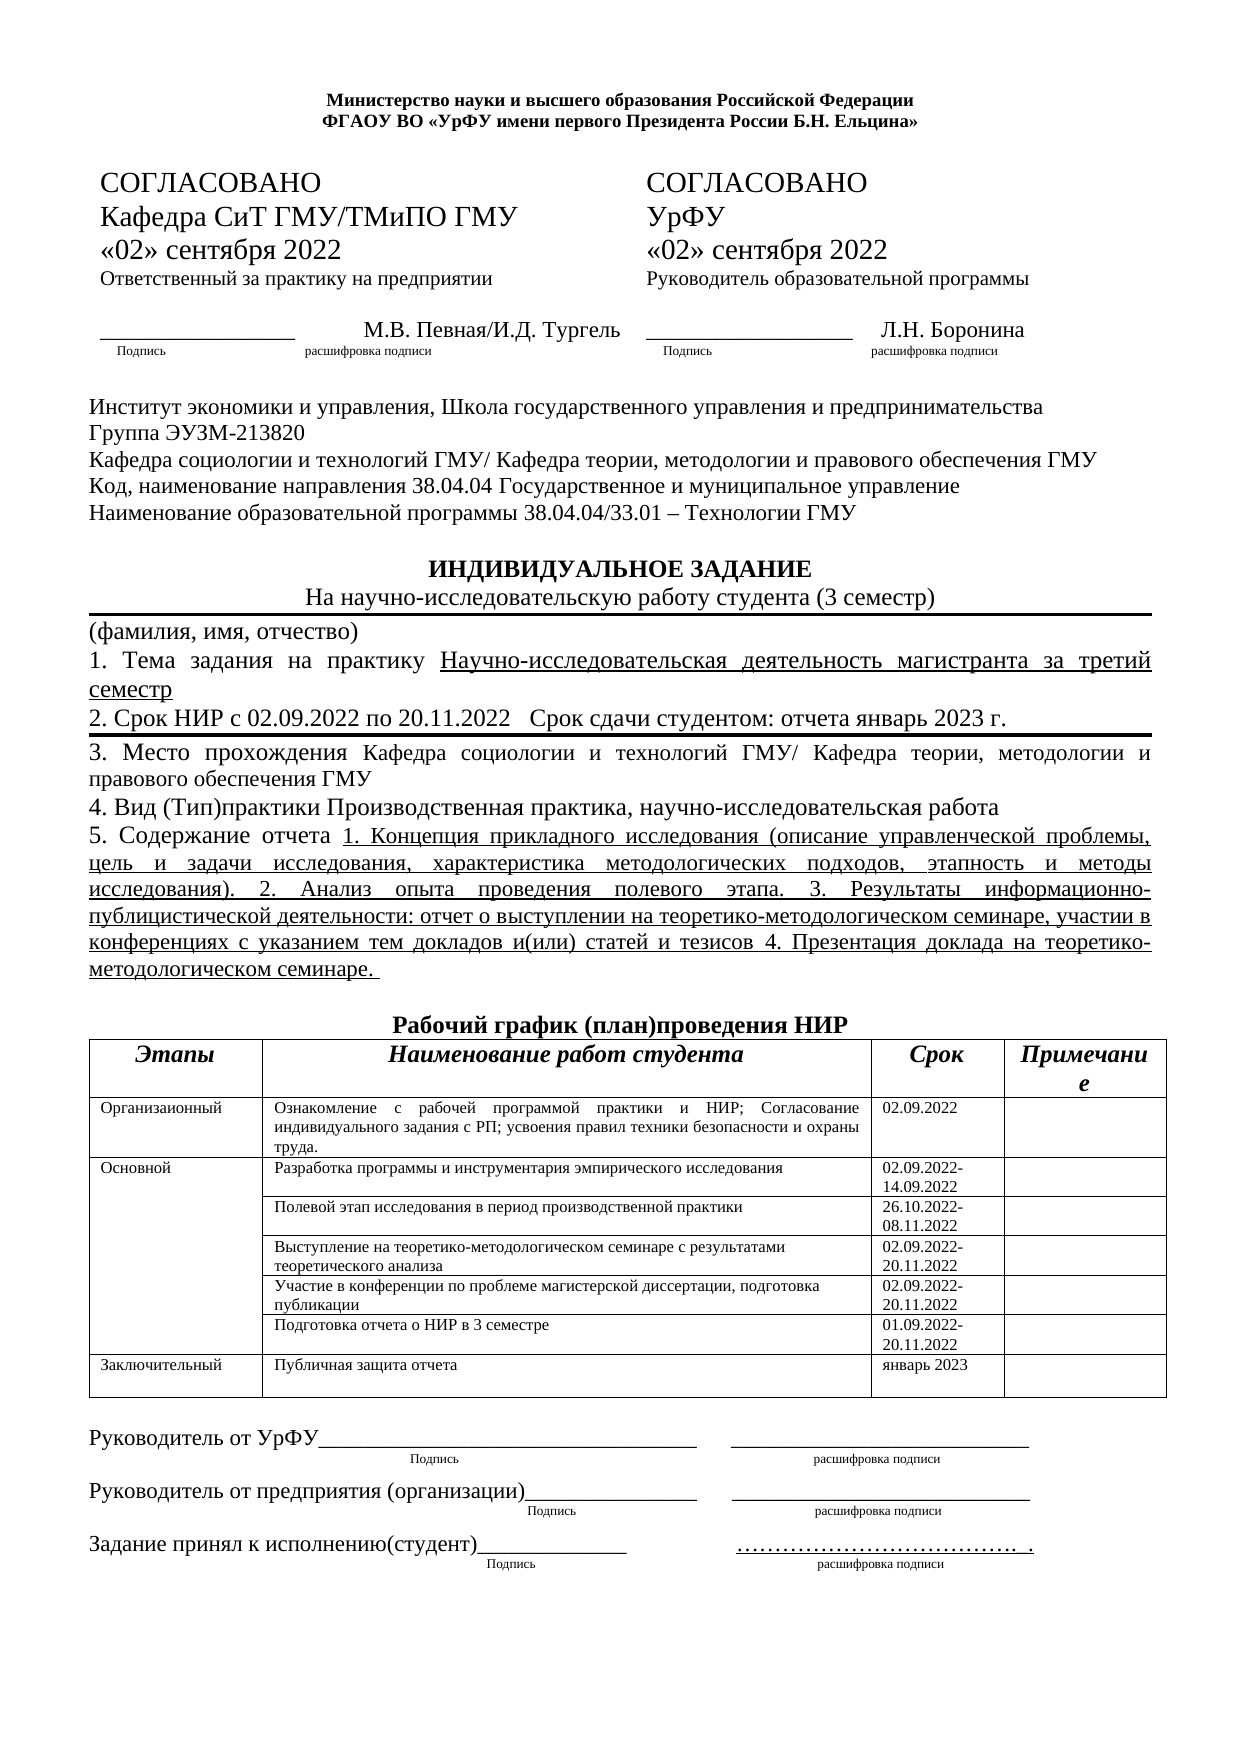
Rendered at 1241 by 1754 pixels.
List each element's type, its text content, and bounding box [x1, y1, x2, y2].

table_header Наименование работ студента [263, 1040, 871, 1097]
text На научно-исследовательскую работу студента (3 семестр) [89, 582, 1152, 613]
text Подпись расшифровка подписи [89, 1503, 1152, 1530]
table_cell [1005, 1197, 1166, 1235]
text 3. Место прохождения Кафедра социологии и технологий ГМУ/ Кафедра теории, методологии и правового обеспечения ГМУ [89, 737, 1152, 792]
table_cell 02.09.2022-20.11.2022 [872, 1276, 1004, 1314]
text (фамилия, имя, отчество) [89, 616, 1152, 645]
text Задание принял к исполнению(студент)_____________ ………………………………._. [89, 1530, 1152, 1556]
table_cell [1005, 1236, 1166, 1275]
table_header СОГЛАСОВАНО Кафедра СиТ ГМУ/ТМиПО ГМУ «02» сентября 2022 [89, 165, 635, 266]
text Подпись расшифровка подписи [89, 1556, 1152, 1582]
text 1. Тема задания на практику Научно-исследовательская деятельность магистранта за третий семестр [89, 645, 1152, 703]
text 4. Вид (Тип)практики Производственная практика, научно-исследовательская работа [89, 792, 1152, 820]
table_cell Основной [90, 1158, 262, 1353]
text ИНДИВИДУАЛЬНОЕ ЗАДАНИЕ [89, 554, 1152, 582]
text ФГАОУ ВО «УрФУ имени первого Президента России Б.Н. Ельцина» [89, 110, 1152, 132]
table_cell 02.09.2022-14.09.2022 [872, 1158, 1004, 1196]
table_cell Ознакомление с рабочей программой практики и НИР; Согласование индивидуального задания с РП; усвоения правил техники безопасности и охраны труда. [263, 1098, 871, 1157]
table_cell Полевой этап исследования в период производственной практики [263, 1197, 871, 1235]
table_cell Публичная защита отчета [263, 1355, 871, 1397]
table_header Срок [872, 1040, 1004, 1097]
table_cell Заключительный [90, 1355, 262, 1397]
text Группа ЭУЗМ-213820 [89, 419, 1152, 446]
table_cell Участие в конференции по проблеме магистерской диссертации, подготовка публикации [263, 1276, 871, 1314]
text Код, наименование направления 38.04.04 Государственное и муниципальное управление [89, 472, 1152, 498]
table_cell [1005, 1276, 1166, 1314]
table_cell Ответственный за практику на предприятии _________________ М.В. Певная/И.Д. Тургель Подпись расшифровка подписи [89, 266, 635, 393]
text Рабочий график (план)проведения НИР [89, 1010, 1152, 1038]
table_cell 02.09.2022-20.11.2022 [872, 1236, 1004, 1275]
text Наименование образовательной программы 38.04.04/33.01 – Технологии ГМУ [89, 498, 1152, 525]
table_cell [1005, 1158, 1166, 1196]
text 5. Содержание отчета 1. Концепция прикладного исследования (описание управленческой проблемы, цель и задачи исследования, характеристика методологических подходов, этапность и методы исследования). 2. Анализ опыта проведения полевого этапа. 3. Результаты информационно-публицистической деятельности: отчет о выступлении на теоретико-методологическом семинаре, участии в конференциях с указанием тем докладов и(или) статей и тезисов 4. Презентация доклада на теоретико-методологическом семинаре. [89, 820, 1152, 872]
text 5. Содержание отчета 1. Концепция прикладного исследования (описание управленческой проблемы, цель и задачи исследования, характеристика методологических подходов, этапность и методы исследования). 2. Анализ опыта проведения полевого этапа. 3. Результаты информационно-публицистической деятельности: отчет о выступлении на теоретико-методологическом семинаре, участии в конференциях с указанием тем докладов и(или) статей и тезисов 4. Презентация доклада на теоретико-методологическом семинаре. [89, 952, 1152, 981]
table_cell [1005, 1315, 1166, 1353]
text Министерство науки и высшего образования Российской Федерации [89, 89, 1152, 110]
table_cell 26.10.2022-08.11.2022 [872, 1197, 1004, 1235]
text Руководитель от предприятия (организации)_______________ __________________________ [89, 1477, 1152, 1503]
text Руководитель от УрФУ_________________________________ __________________________ [89, 1424, 1152, 1451]
table_cell [1005, 1355, 1166, 1397]
table_cell 02.09.2022 [872, 1098, 1004, 1157]
table_cell Выступление на теоретико-методологическом семинаре с результатами теоретического анализа [263, 1236, 871, 1275]
text Кафедра социологии и технологий ГМУ/ Кафедра теории, методологии и правового обеспечения ГМУ [89, 446, 1152, 472]
table_cell [1005, 1098, 1166, 1157]
text Подпись расшифровка подписи [89, 1451, 1152, 1477]
table_header Примечание [1005, 1040, 1166, 1097]
table_cell Руководитель образовательной программы __________________ Л.Н. Боронина Подпись расшифровка подписи [635, 266, 1200, 393]
table_cell Разработка программы и инструментария эмпирического исследования [263, 1158, 871, 1196]
table_cell Подготовка отчета о НИР в 3 семестре [263, 1315, 871, 1353]
text Институт экономики и управления, Школа государственного управления и предпринимательства [89, 393, 1152, 419]
text 2. Срок НИР с 02.09.2022 по 20.11.2022 Срок сдачи студентом: отчета январь 2023 г. [89, 703, 1152, 733]
table_cell Организаионный [90, 1098, 262, 1157]
text 5. Содержание отчета 1. Концепция прикладного исследования (описание управленческой проблемы, цель и задачи исследования, характеристика методологических подходов, этапность и методы исследования). 2. Анализ опыта проведения полевого этапа. 3. Результаты информационно-публицистической деятельности: отчет о выступлении на теоретико-методологическом семинаре, участии в конференциях с указанием тем докладов и(или) статей и тезисов 4. Презентация доклада на теоретико-методологическом семинаре. [89, 873, 1152, 925]
table_header СОГЛАСОВАНО УрФУ «02» сентября 2022 [635, 165, 1200, 266]
table_cell январь 2023 [872, 1355, 1004, 1397]
table_header Этапы [90, 1040, 262, 1097]
table_cell 01.09.2022-20.11.2022 [872, 1315, 1004, 1353]
